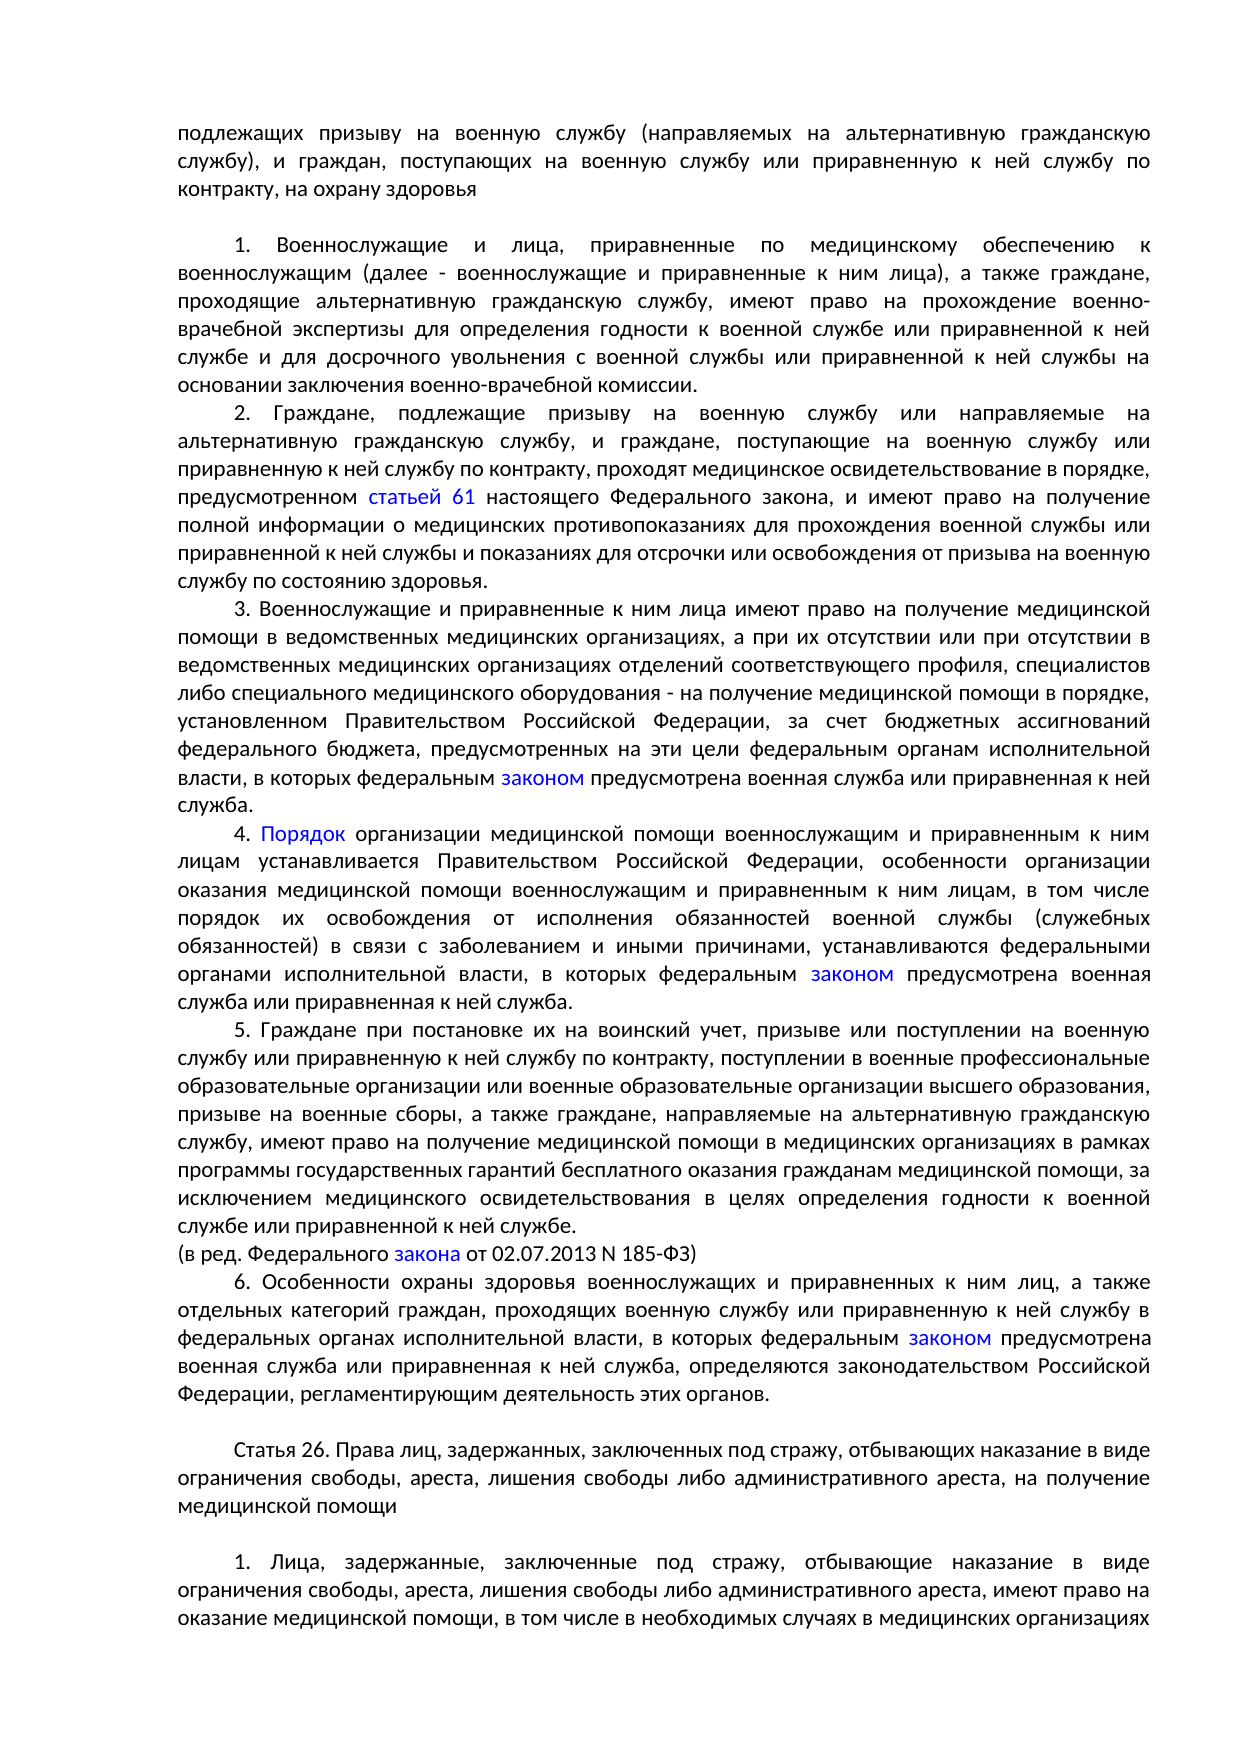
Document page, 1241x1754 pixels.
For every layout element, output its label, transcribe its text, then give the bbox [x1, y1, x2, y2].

text 2. Граждане, подлежащие призыву на военную службу или направляемые на альтернативную гражданскую службу, и граждане, поступающие на военную службу или приравненную к ней службу по контракту, проходят медицинское освидетельствование в порядке, предусмотренном статьей 61 настоящего Федерального закона, и имеют право на получение полной информации о медицинских противопоказаниях для прохождения военной службы или приравненной к ней службы и показаниях для отсрочки или освобождения от призыва на военную службу по состоянию здоровья. [177, 398, 1152, 594]
text 5. Граждане при постановке их на воинский учет, призыве или поступлении на военную службу или приравненную к ней службу по контракту, поступлении в военные профессиональные образовательные организации или военные образовательные организации высшего образования, призыве на военные сборы, а также граждане, направляемые на альтернативную гражданскую службу, имеют право на получение медицинской помощи в медицинских организациях в рамках программы государственных гарантий бесплатного оказания гражданам медицинской помощи, за исключением медицинского освидетельствования в целях определения годности к военной службе или приравненной к ней службе. [177, 1015, 1152, 1239]
text 3. Военнослужащие и приравненные к ним лица имеют право на получение медицинской помощи в ведомственных медицинских организациях, а при их отсутствии или при отсутствии в ведомственных медицинских организациях отделений соответствующего профиля, специалистов либо специального медицинского оборудования - на получение медицинской помощи в порядке, установленном Правительством Российской Федерации, за счет бюджетных ассигнований федерального бюджета, предусмотренных на эти цели федеральным органам исполнительной власти, в которых федеральным законом предусмотрена военная служба или приравненная к ней служба. [177, 594, 1152, 819]
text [177, 118, 1152, 202]
text 4. Порядок организации медицинской помощи военнослужащим и приравненным к ним лицам устанавливается Правительством Российской Федерации, особенности организации оказания медицинской помощи военнослужащим и приравненным к ним лицам, в том числе порядок их освобождения от исполнения обязанностей военной службы (служебных обязанностей) в связи с заболеванием и иными причинами, устанавливаются федеральными органами исполнительной власти, в которых федеральным законом предусмотрена военная служба или приравненная к ней служба. [177, 819, 1152, 1015]
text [177, 1547, 1152, 1631]
text 1. Военнослужащие и лица, приравненные по медицинскому обеспечению к военнослужащим (далее - военнослужащие и приравненные к ним лица), а также граждане, проходящие альтернативную гражданскую службу, имеют право на прохождение военно-врачебной экспертизы для определения годности к военной службе или приравненной к ней службе и для досрочного увольнения с военной службы или приравненной к ней службы на основании заключения военно-врачебной комиссии. [177, 230, 1152, 398]
text 6. Особенности охраны здоровья военнослужащих и приравненных к ним лиц, а также отдельных категорий граждан, проходящих военную службу или приравненную к ней службу в федеральных органах исполнительной власти, в которых федеральным законом предусмотрена военная служба или приравненная к ней служба, определяются законодательством Российской Федерации, регламентирующим деятельность этих органов. [177, 1267, 1152, 1407]
text (в ред. Федерального закона от 02.07.2013 N 185-ФЗ) [177, 1239, 1152, 1267]
text Статья 26. Права лиц, задержанных, заключенных под стражу, отбывающих наказание в виде ограничения свободы, ареста, лишения свободы либо административного ареста, на получение медицинской помощи [177, 1435, 1152, 1519]
